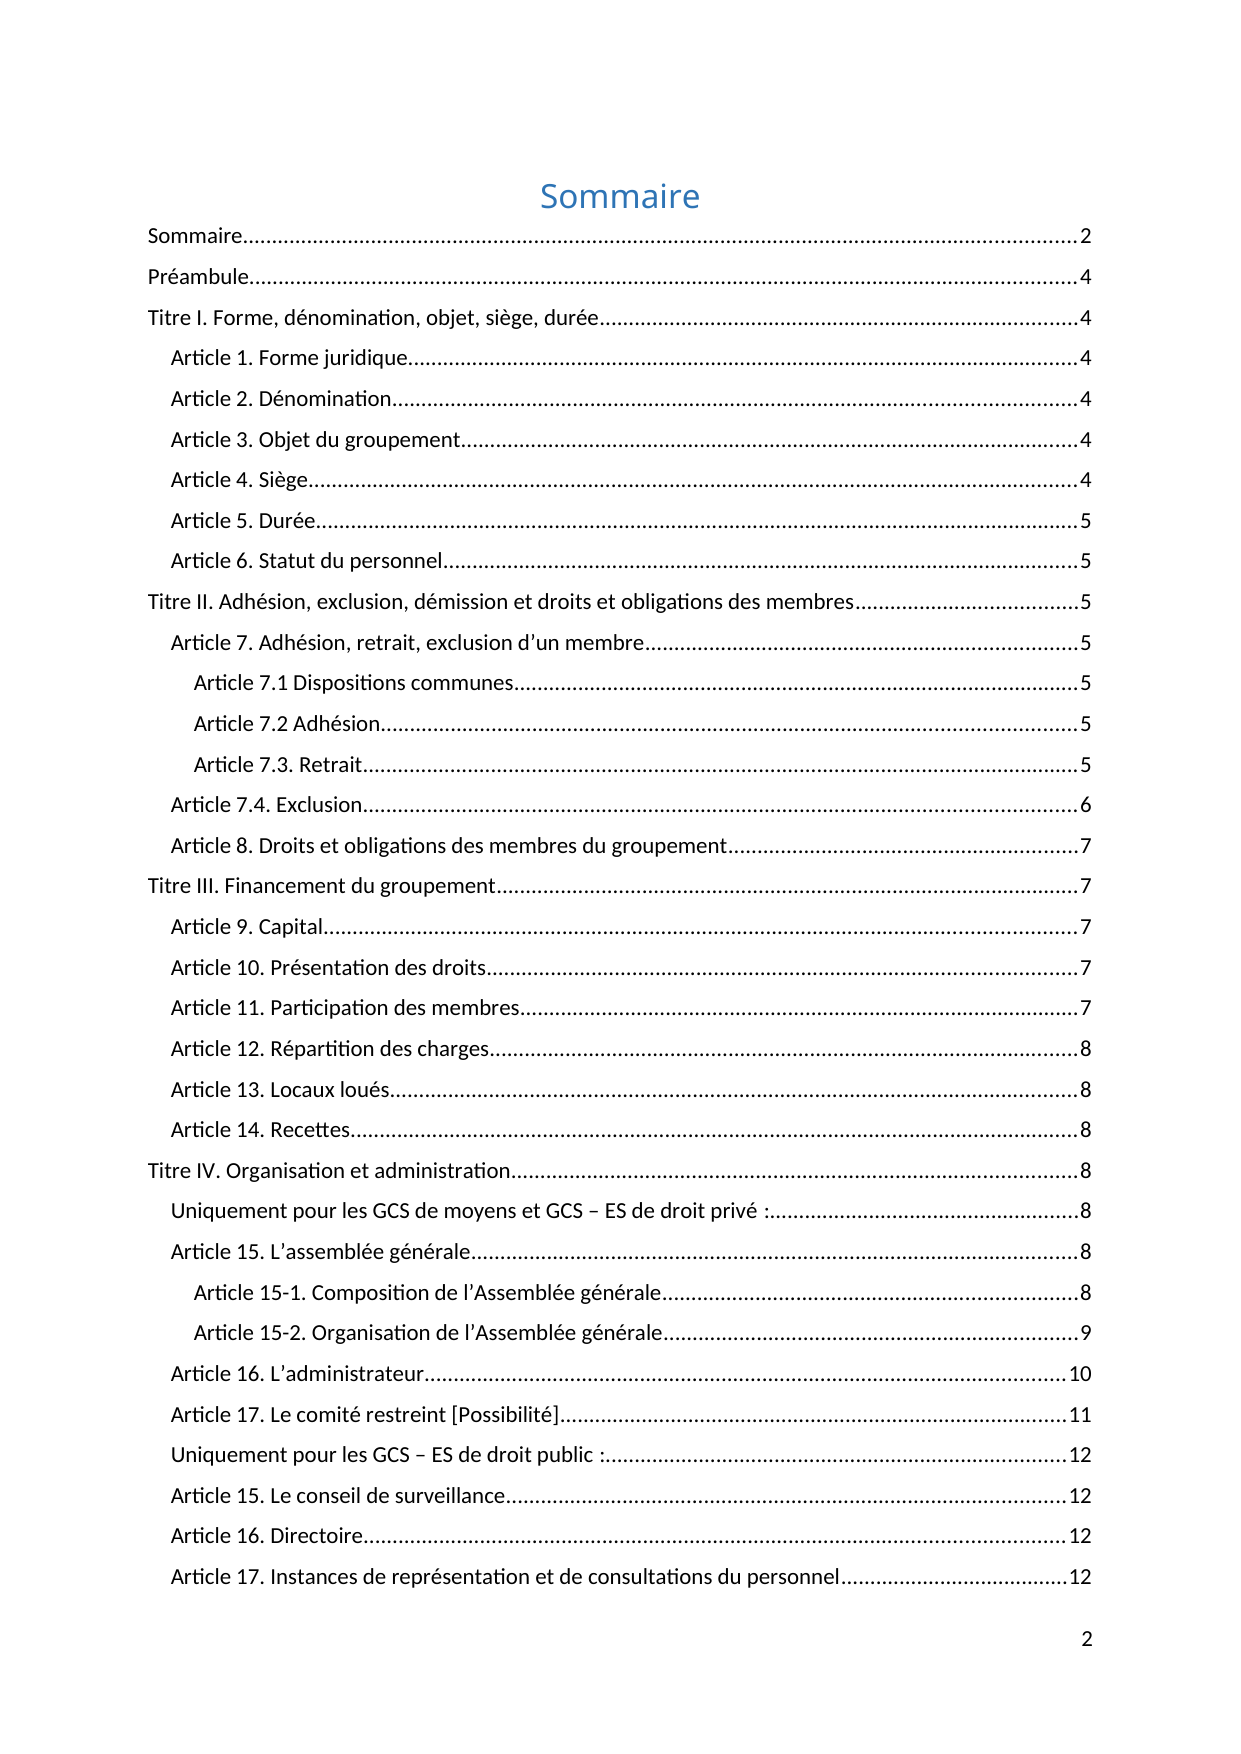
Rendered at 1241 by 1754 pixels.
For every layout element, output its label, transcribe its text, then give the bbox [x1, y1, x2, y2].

text Article 6. Statut du personnel 5 [171, 547, 1093, 574]
text Article 4. Siège 4 [171, 465, 1093, 493]
text Article 16. L’administrateur 10 [171, 1359, 1093, 1387]
text Article 7. Adhésion, retrait, exclusion d’un membre 5 [171, 628, 1093, 656]
text Article 5. Durée 5 [171, 506, 1093, 534]
text Article 15-1. Composition de l’Assemblée générale 8 [193, 1278, 1093, 1306]
text Titre I. Forme, dénomination, objet, siège, durée 4 [148, 303, 1093, 331]
text Article 7.3. Retrait 5 [193, 750, 1093, 778]
text Uniquement pour les GCS – ES de droit public : 12 [171, 1440, 1093, 1468]
text Article 17. Instances de représentation et de consultations du personnel 12 [171, 1562, 1093, 1590]
text Article 11. Participation des membres 7 [171, 993, 1093, 1021]
subtitle Sommaire [148, 173, 1093, 218]
text Article 14. Recettes 8 [171, 1115, 1093, 1143]
text Article 7.1 Dispositions communes 5 [193, 668, 1093, 696]
text Article 10. Présentation des droits 7 [171, 953, 1093, 981]
text Uniquement pour les GCS de moyens et GCS – ES de droit privé : 8 [171, 1197, 1093, 1224]
text Article 15. L’assemblée générale 8 [171, 1237, 1093, 1265]
text Titre III. Financement du groupement 7 [148, 872, 1093, 899]
text Article 12. Répartition des charges 8 [171, 1034, 1093, 1062]
text Sommaire 2 [148, 222, 1093, 249]
text Article 15. Le conseil de surveillance 12 [171, 1481, 1093, 1509]
text Article 2. Dénomination 4 [171, 384, 1093, 412]
text Préambule 4 [148, 262, 1093, 290]
text Titre II. Adhésion, exclusion, démission et droits et obligations des membres 5 [148, 587, 1093, 615]
text Titre IV. Organisation et administration 8 [148, 1156, 1093, 1184]
text Article 7.4. Exclusion 6 [171, 790, 1093, 818]
text Article 9. Capital 7 [171, 912, 1093, 940]
text Article 17. Le comité restreint [Possibilité] 11 [171, 1400, 1093, 1428]
text Article 15-2. Organisation de l’Assemblée générale 9 [193, 1318, 1093, 1346]
text Article 13. Locaux loués 8 [171, 1075, 1093, 1103]
text Article 7.2 Adhésion 5 [193, 709, 1093, 737]
text Article 8. Droits et obligations des membres du groupement 7 [171, 831, 1093, 859]
text Article 1. Forme juridique 4 [171, 343, 1093, 371]
text Article 3. Objet du groupement 4 [171, 425, 1093, 453]
text Article 16. Directoire 12 [171, 1522, 1093, 1549]
